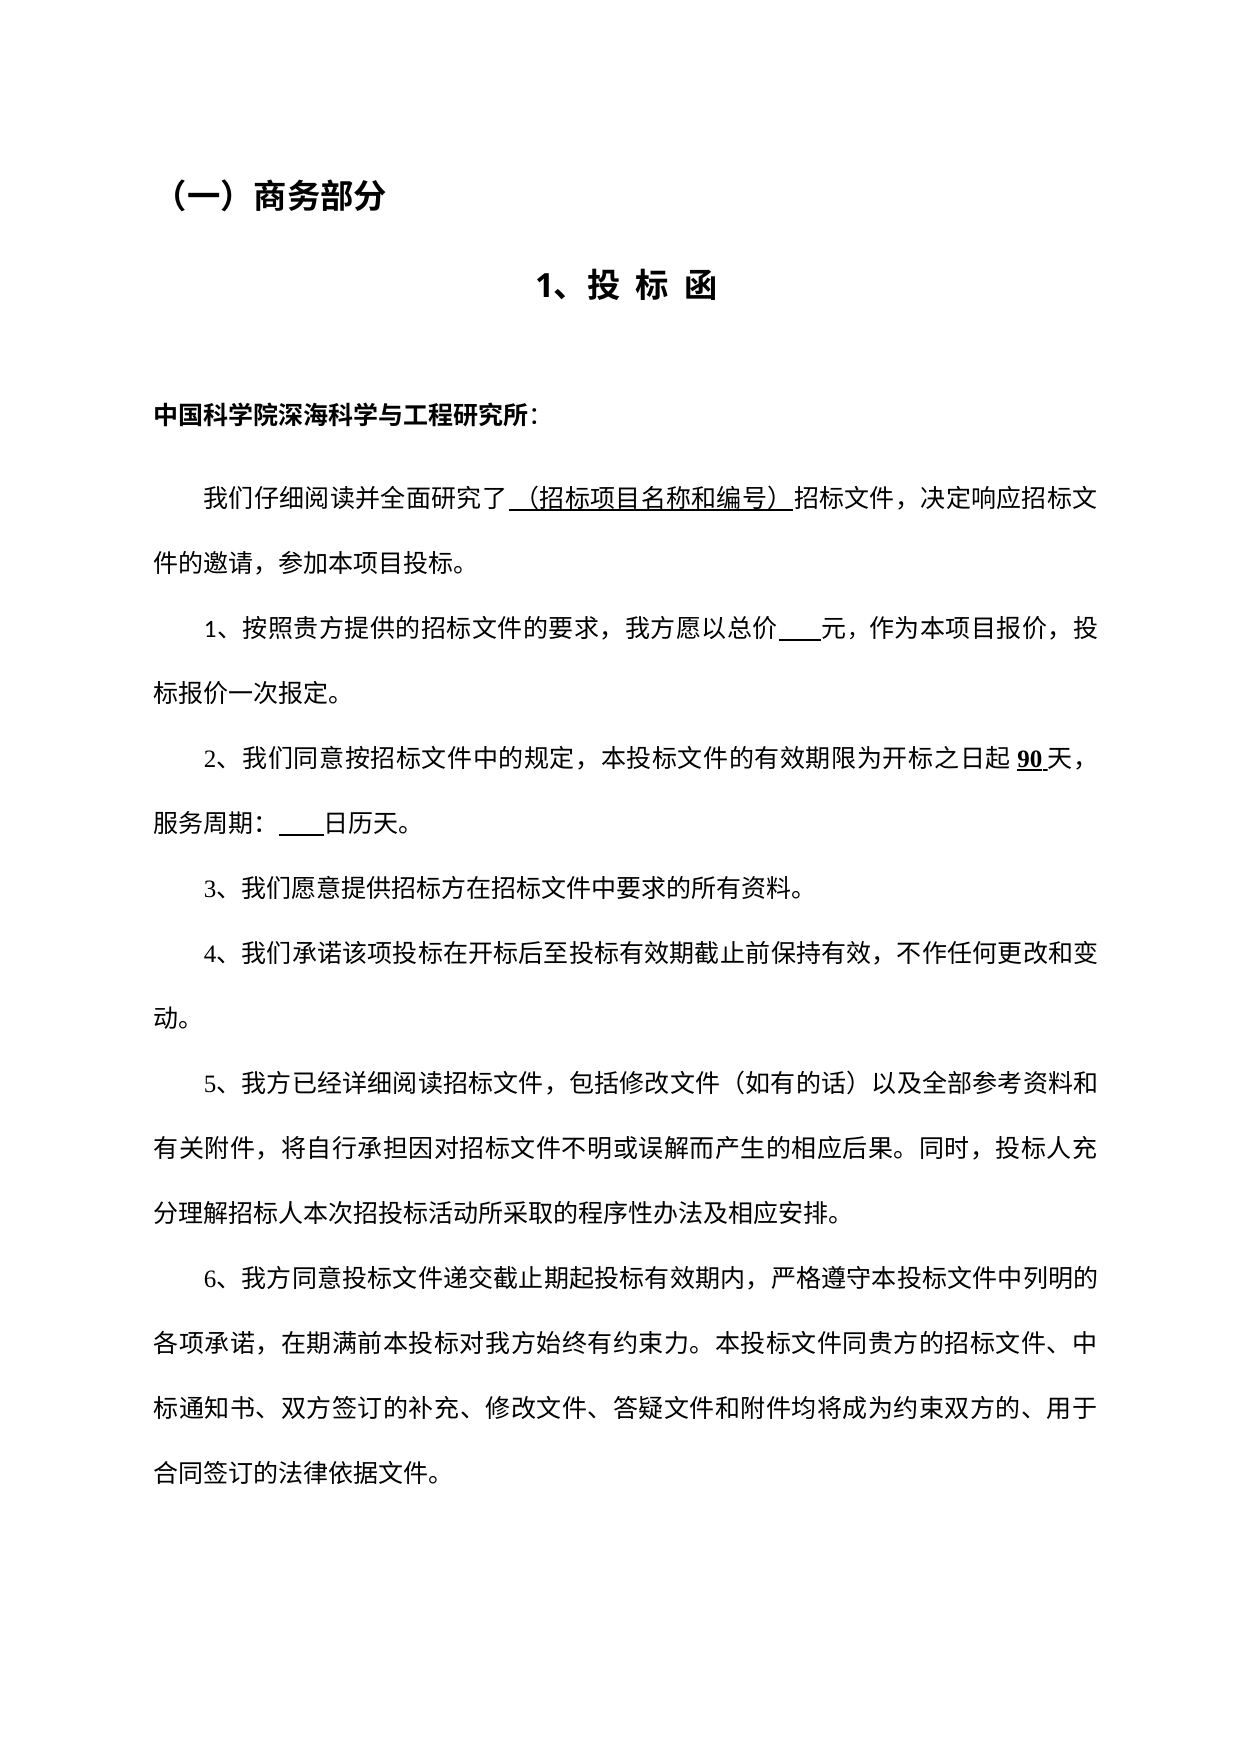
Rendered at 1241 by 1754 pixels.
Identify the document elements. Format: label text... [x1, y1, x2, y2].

text 5、我方已经详细阅读招标文件，包括修改文件（如有的话）以及全部参考资料和有关附件，将自行承担因对招标文件不明或误解而产生的相应后果。同时，投标人充分理解招标人本次招投标活动所采取的程序性办法及相应安排。 [153, 1049, 1098, 1244]
text 4、我们承诺该项投标在开标后至投标有效期截止前保持有效，不作任何更改和变动。 [153, 919, 1098, 1049]
text 我们仔细阅读并全面研究了 （招标项目名称和编号）招标文件，决定响应招标文件的邀请，参加本项目投标。 [153, 464, 1098, 594]
text 6、我方同意投标文件递交截止期起投标有效期内，严格遵守本投标文件中列明的各项承诺，在期满前本投标对我方始终有约束力。本投标文件同贵方的招标文件、中标通知书、双方签订的补充、修改文件、答疑文件和附件均将成为约束双方的、用于合同签订的法律依据文件。 [153, 1244, 1098, 1504]
text 2、我们同意按招标文件中的规定，本投标文件的有效期限为开标之日起90天，服务周期： 日历天。 [153, 724, 1098, 854]
text 1、按照贵方提供的招标文件的要求，我方愿以总价 元，作为本项目报价，投标报价一次报定。 [153, 594, 1098, 724]
text 中国科学院深海科学与工程研究所： [153, 381, 1098, 446]
text 3、我们愿意提供招标方在招标文件中要求的所有资料。 [153, 854, 1098, 919]
text 1、投 标 函 [153, 251, 1098, 316]
subtitle （一）商务部分 [153, 162, 1098, 227]
